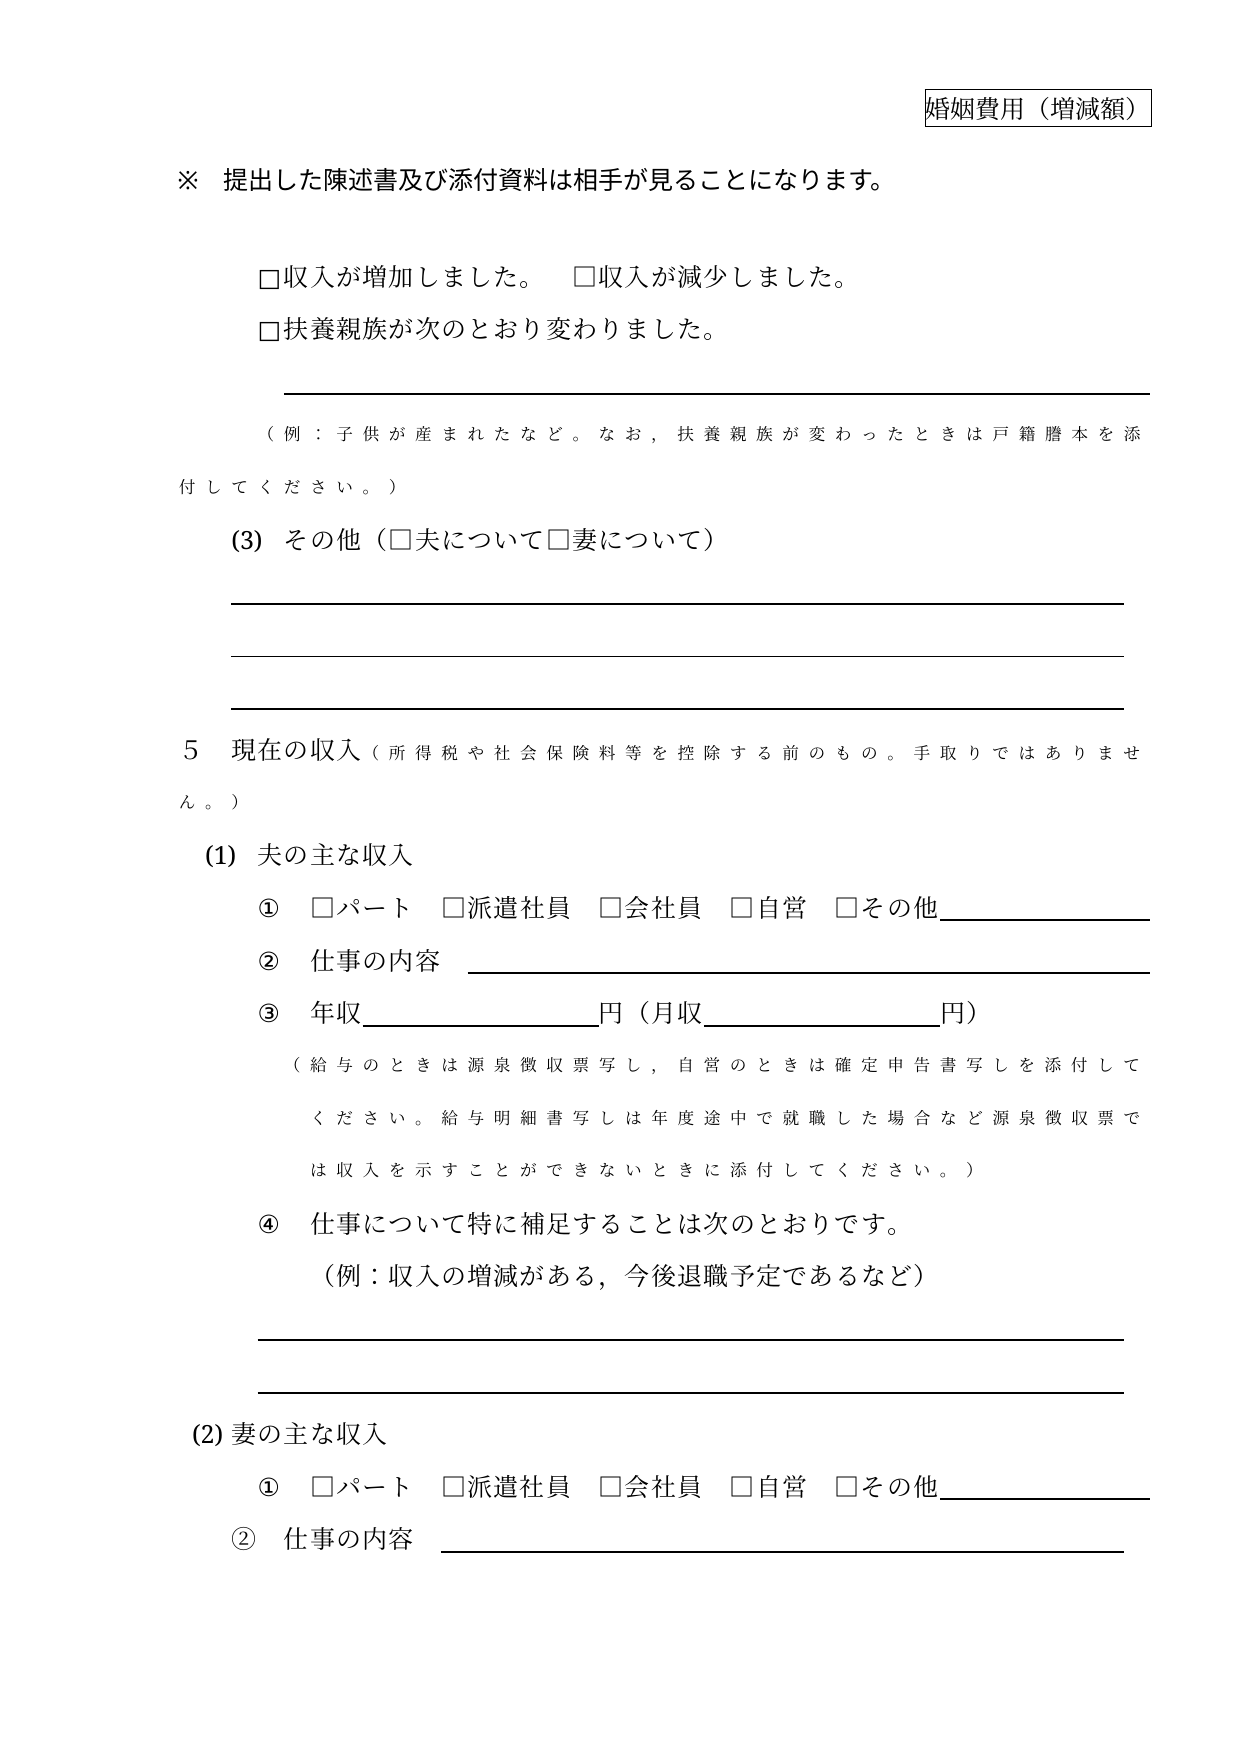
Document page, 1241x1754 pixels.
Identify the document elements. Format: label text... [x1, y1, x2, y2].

text ② 仕事の内容 [179, 933, 1150, 986]
text ① □パート □派遣社員 □会社員 □自営 □その他 [179, 880, 1150, 933]
text ① □パート □派遣社員 □会社員 □自営 □その他 [179, 1459, 1150, 1512]
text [179, 407, 1150, 512]
text (3) その他（□夫について□妻について） [179, 512, 1150, 565]
text □収入が増加しました。 □収入が減少しました。 [179, 249, 1150, 302]
text ④ 仕事について特に補足することは次のとおりです。 [179, 1196, 1150, 1249]
text ② 仕事の内容 [179, 1512, 1150, 1564]
text (1) 夫の主な収入 [179, 828, 1150, 880]
text （給与のときは源泉徴収票写し，自営のときは確定申告書写しを添付してください。給与明細書写しは年度途中で就職した場合など源泉徴収票では収入を示すことができないときに添付してください。） [282, 1038, 1150, 1196]
text （例：収入の増減がある，今後退職予定であるなど） [179, 1249, 1150, 1301]
text ５ 現在の収入（所得税や社会保険料等を控除する前のもの。手取りではありません。） [179, 723, 1150, 828]
text (2) 妻の主な収入 [179, 1406, 1150, 1459]
text ③ 年収 円（月収 円） [179, 986, 1150, 1038]
text □扶養親族が次のとおり変わりました。 [179, 302, 1150, 354]
